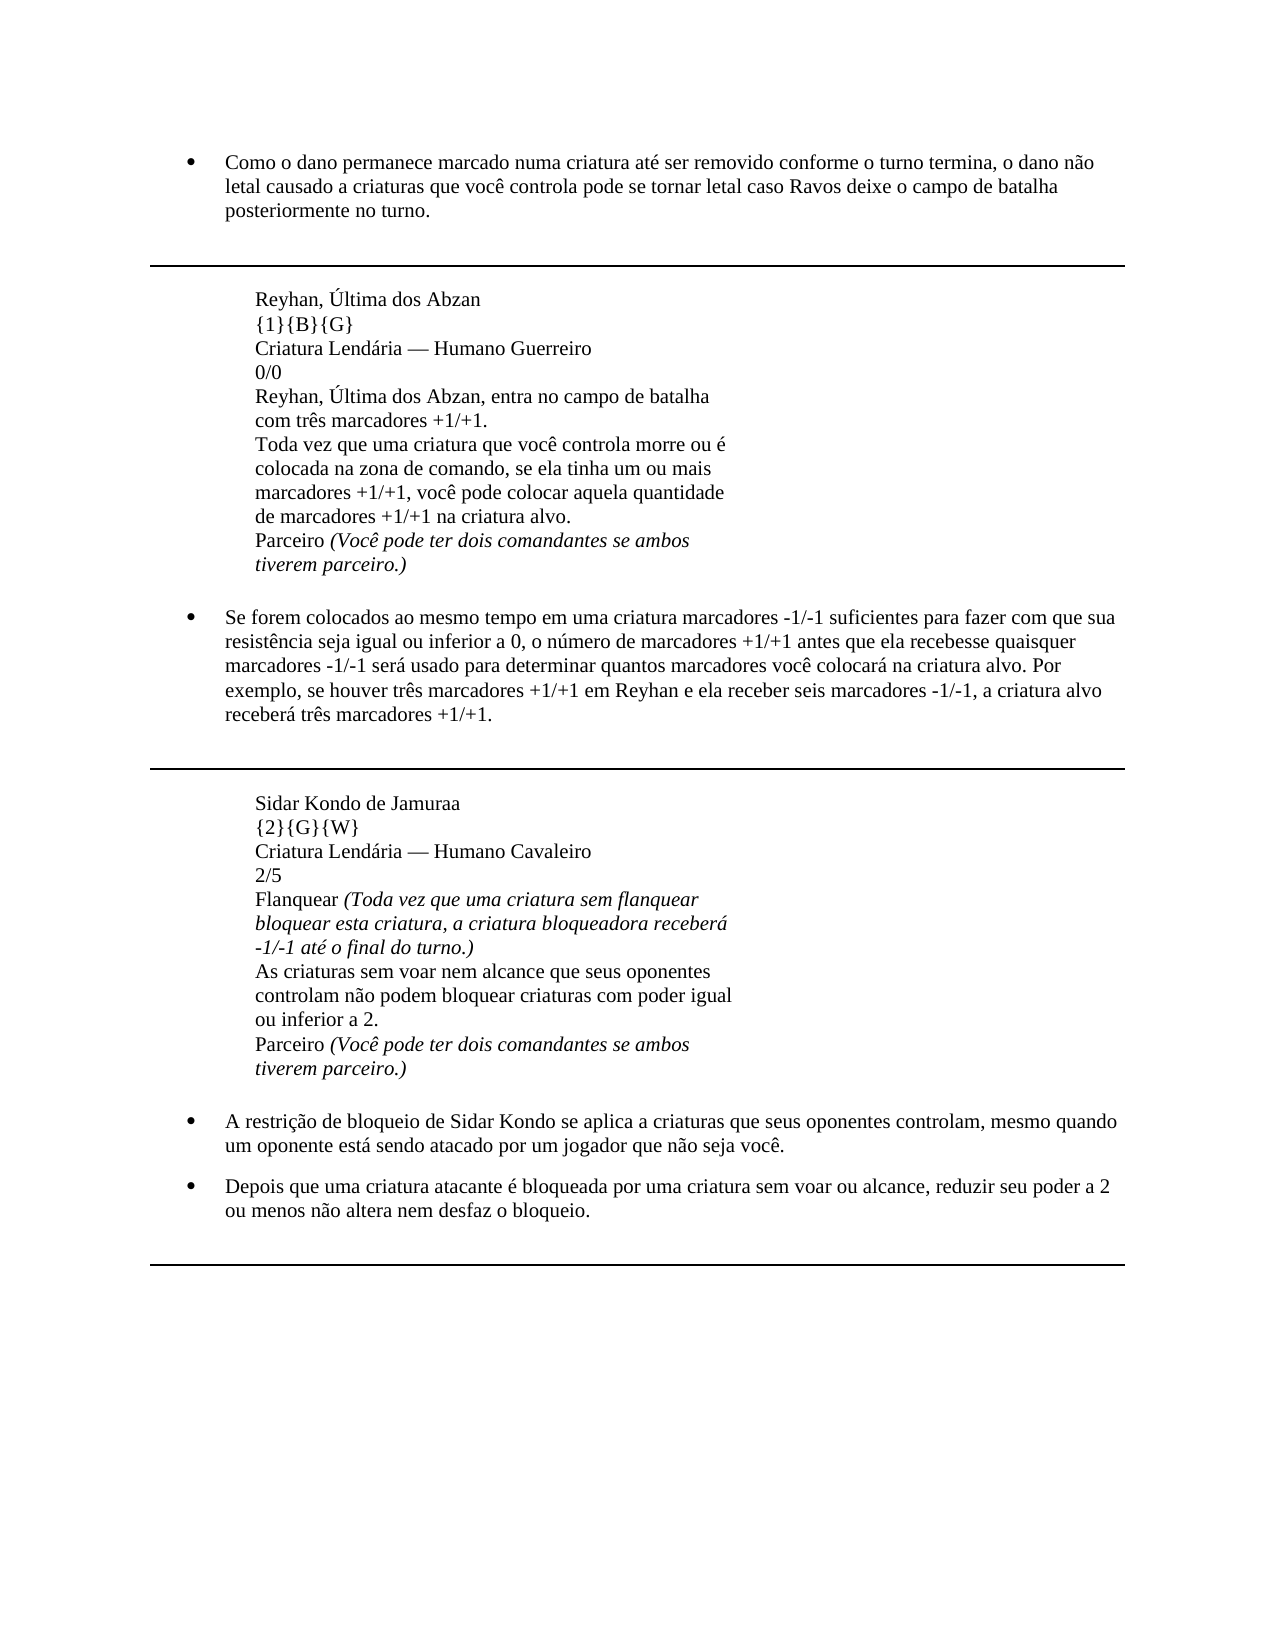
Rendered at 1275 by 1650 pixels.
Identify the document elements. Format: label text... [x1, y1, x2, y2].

list Se forem colocados ao mesmo tempo em uma criatura marcadores -1/-1 suficientes para fazer com que sua resistência seja igual ou inferior a 0, o número de marcadores +1/+1 antes que ela recebesse quaisquer marcadores -1/-1 será usado para determinar quantos marcadores você colocará na criatura alvo. Por exemplo, se houver três marcadores +1/+1 em Reyhan e ela receber seis marcadores -1/-1, a criatura alvo receberá três marcadores +1/+1. [187, 605, 1125, 726]
text Sidar Kondo de Jamuraa {2}{G}{W} Criatura Lendária — Humano Cavaleiro 2/5 Flanquear (Toda vez que uma criatura sem flanquear bloquear esta criatura, a criatura bloqueadora receberá -1/-1 até o final do turno.) As criaturas sem voar nem alcance que seus oponentes controlam não podem bloquear criaturas com poder igual ou inferior a 2. Parceiro (Você pode ter dois comandantes se ambos tiverem parceiro.) [255, 791, 735, 1079]
list Como o dano permanece marcado numa criatura até ser removido conforme o turno termina, o dano não letal causado a criaturas que você controla pode se tornar letal caso Ravos deixe o campo de batalha posteriormente no turno. [187, 150, 1125, 222]
text Reyhan, Última dos Abzan {1}{B}{G} Criatura Lendária — Humano Guerreiro 0/0 Reyhan, Última dos Abzan, entra no campo de batalha com três marcadores +1/+1. Toda vez que uma criatura que você controla morre ou é colocada na zona de comando, se ela tinha um ou mais marcadores +1/+1, você pode colocar aquela quantidade de marcadores +1/+1 na criatura alvo. Parceiro (Você pode ter dois comandantes se ambos tiverem parceiro.) [255, 287, 735, 576]
list A restrição de bloqueio de Sidar Kondo se aplica a criaturas que seus oponentes controlam, mesmo quando um oponente está sendo atacado por um jogador que não seja você. [187, 1109, 1125, 1157]
list Depois que uma criatura atacante é bloqueada por uma criatura sem voar ou alcance, reduzir seu poder a 2 ou menos não altera nem desfaz o bloqueio. [187, 1173, 1125, 1222]
